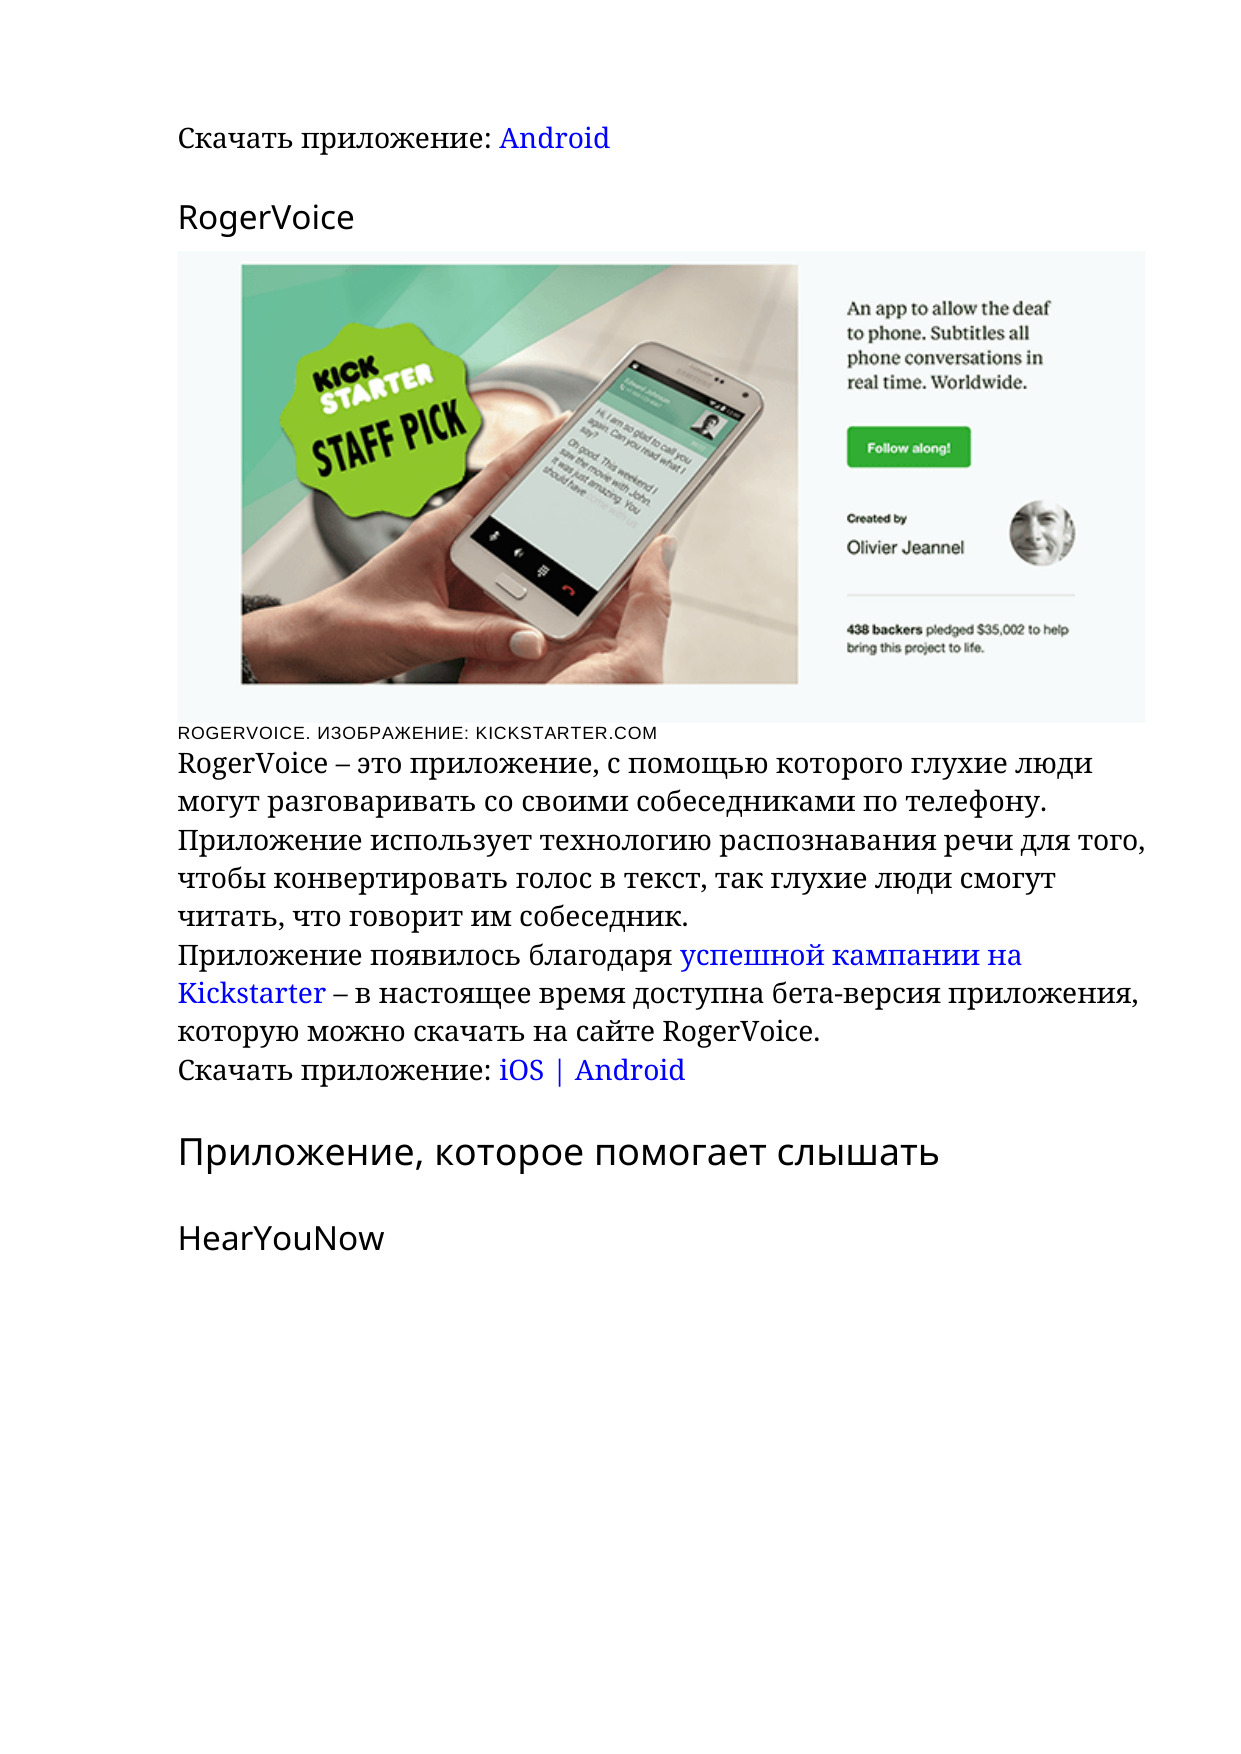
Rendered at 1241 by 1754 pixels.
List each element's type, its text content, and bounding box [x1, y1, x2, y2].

text Скачать приложение: iOS | Android [177, 1050, 1152, 1088]
text Скачать приложение: Android [177, 118, 1152, 156]
text HearYouNow [177, 1214, 1152, 1260]
text RogerVoice – это приложение, с помощью которого глухие люди могут разговаривать со своими собеседниками по телефону. Приложение использует технологию распознавания речи для того, чтобы конвертировать голос в текст, так глухие люди смогут читать, что говорит им собеседник. [177, 743, 1152, 935]
text RogerVoice [177, 194, 1152, 239]
picture [177, 251, 1146, 723]
text Приложение появилось благодаря успешной кампании на Kickstarter – в настоящее время доступна бета-версия приложения, которую можно скачать на сайте RogerVoice. [177, 935, 1152, 1050]
text Приложение, которое помогает слышать [177, 1126, 1152, 1177]
